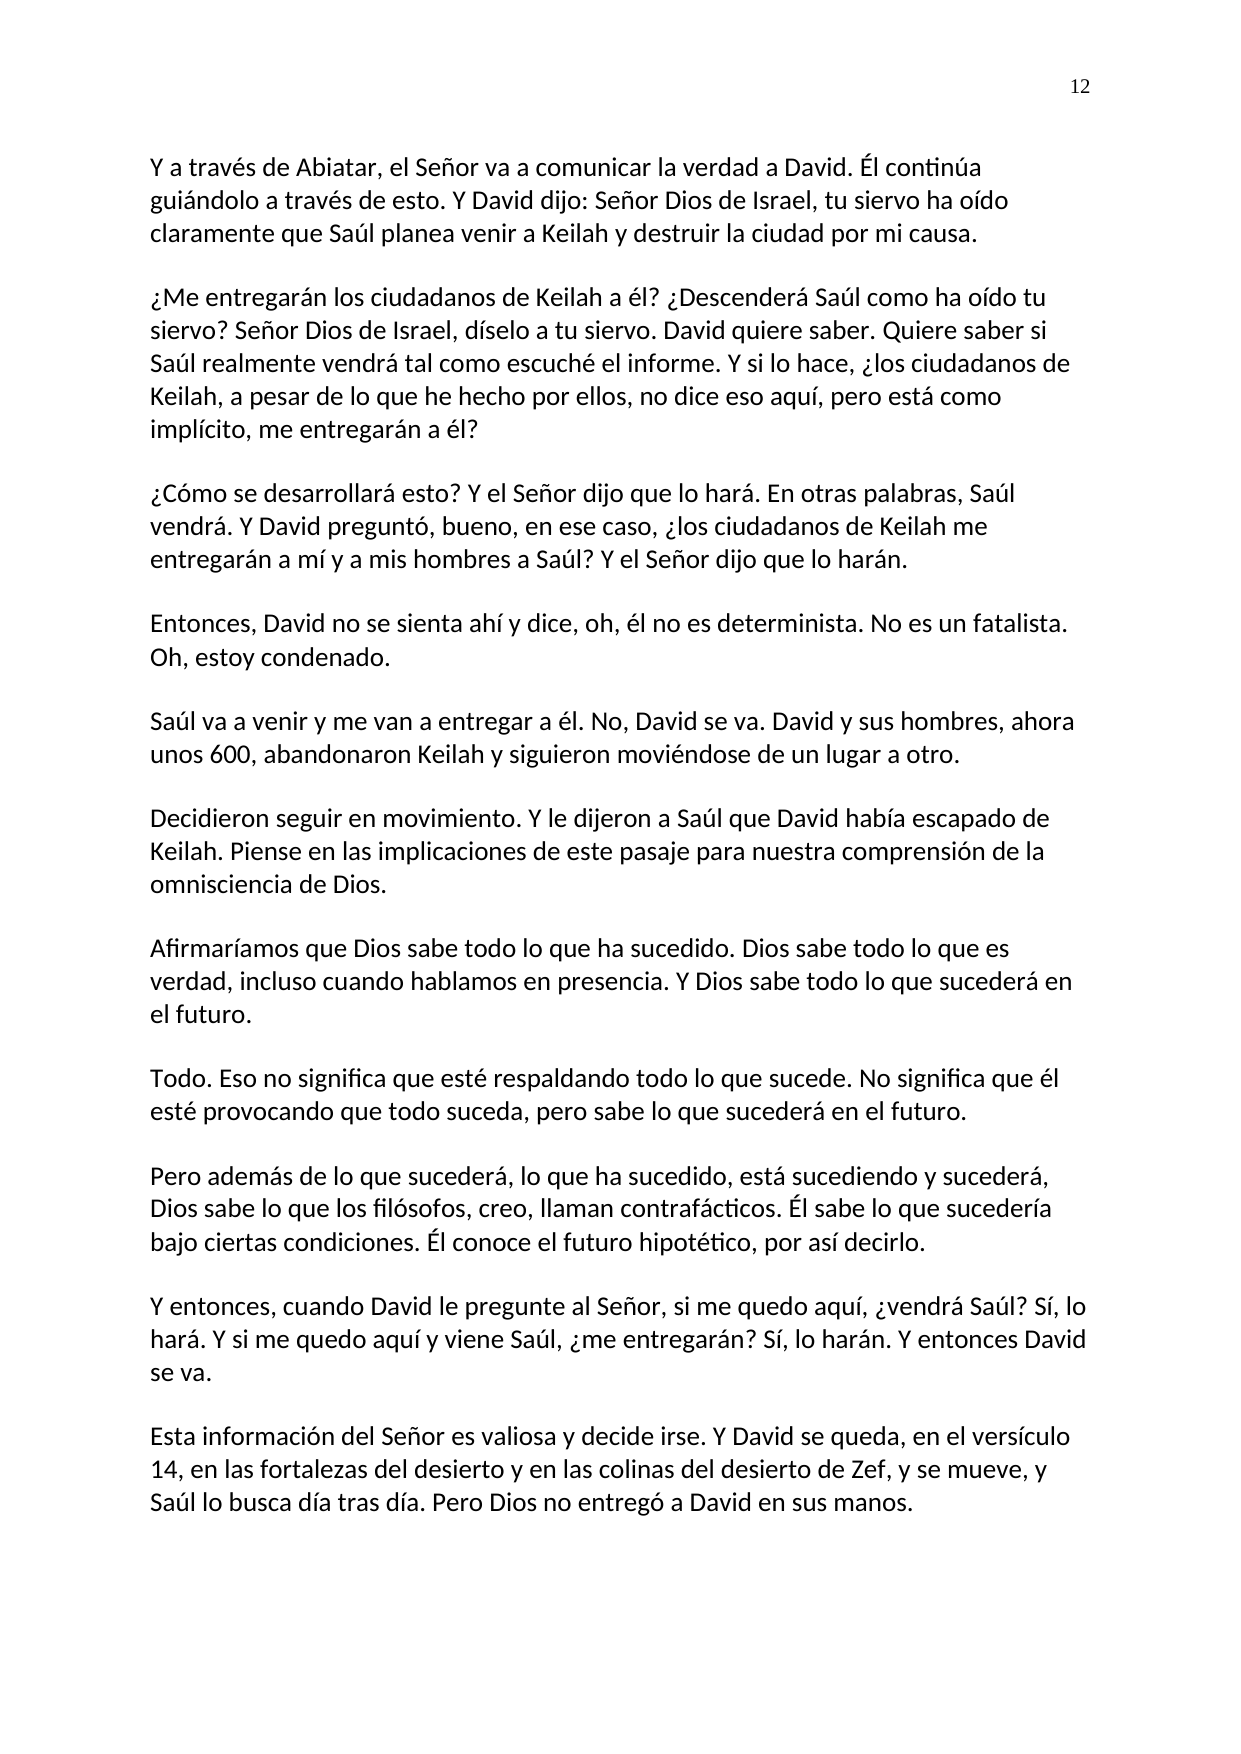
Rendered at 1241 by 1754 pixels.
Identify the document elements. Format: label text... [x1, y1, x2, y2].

text Afirmaríamos que Dios sabe todo lo que ha sucedido. Dios sabe todo lo que es verdad, incluso cuando hablamos en presencia. Y Dios sabe todo lo que sucederá en el futuro. [150, 931, 1090, 1030]
text Todo. Eso no significa que esté respaldando todo lo que sucede. No significa que él esté provocando que todo suceda, pero sabe lo que sucederá en el futuro. [150, 1061, 1090, 1127]
text Y a través de Abiatar, el Señor va a comunicar la verdad a David. Él continúa guiándolo a través de esto. Y David dijo: Señor Dios de Israel, tu siervo ha oído claramente que Saúl planea venir a Keilah y destruir la ciudad por mi causa. [150, 150, 1090, 249]
text ¿Me entregarán los ciudadanos de Keilah a él? ¿Descenderá Saúl como ha oído tu siervo? Señor Dios de Israel, díselo a tu siervo. David quiere saber. Quiere saber si Saúl realmente vendrá tal como escuché el informe. Y si lo hace, ¿los ciudadanos de Keilah, a pesar de lo que he hecho por ellos, no dice eso aquí, pero está como implícito, me entregarán a él? [150, 280, 1090, 445]
text Entonces, David no se sienta ahí y dice, oh, él no es determinista. No es un fatalista. Oh, estoy condenado. [150, 607, 1090, 673]
text Esta información del Señor es valiosa y decide irse. Y David se queda, en el versículo 14, en las fortalezas del desierto y en las colinas del desierto de Zef, y se mueve, y Saúl lo busca día tras día. Pero Dios no entregó a David en sus manos. [150, 1419, 1090, 1518]
text Decidieron seguir en movimiento. Y le dijeron a Saúl que David había escapado de Keilah. Piense en las implicaciones de este pasaje para nuestra comprensión de la omnisciencia de Dios. [150, 801, 1090, 900]
text ¿Cómo se desarrollará esto? Y el Señor dijo que lo hará. En otras palabras, Saúl vendrá. Y David preguntó, bueno, en ese caso, ¿los ciudadanos de Keilah me entregarán a mí y a mis hombres a Saúl? Y el Señor dijo que lo harán. [150, 476, 1090, 576]
text Pero además de lo que sucederá, lo que ha sucedido, está sucediendo y sucederá, Dios sabe lo que los filósofos, creo, llaman contrafácticos. Él sabe lo que sucedería bajo ciertas condiciones. Él conoce el futuro hipotético, por así decirlo. [150, 1159, 1090, 1258]
text Saúl va a venir y me van a entregar a él. No, David se va. David y sus hombres, ahora unos 600, abandonaron Keilah y siguieron moviéndose de un lugar a otro. [150, 704, 1090, 770]
text Y entonces, cuando David le pregunte al Señor, si me quedo aquí, ¿vendrá Saúl? Sí, lo hará. Y si me quedo aquí y viene Saúl, ¿me entregarán? Sí, lo harán. Y entonces David se va. [150, 1289, 1090, 1388]
